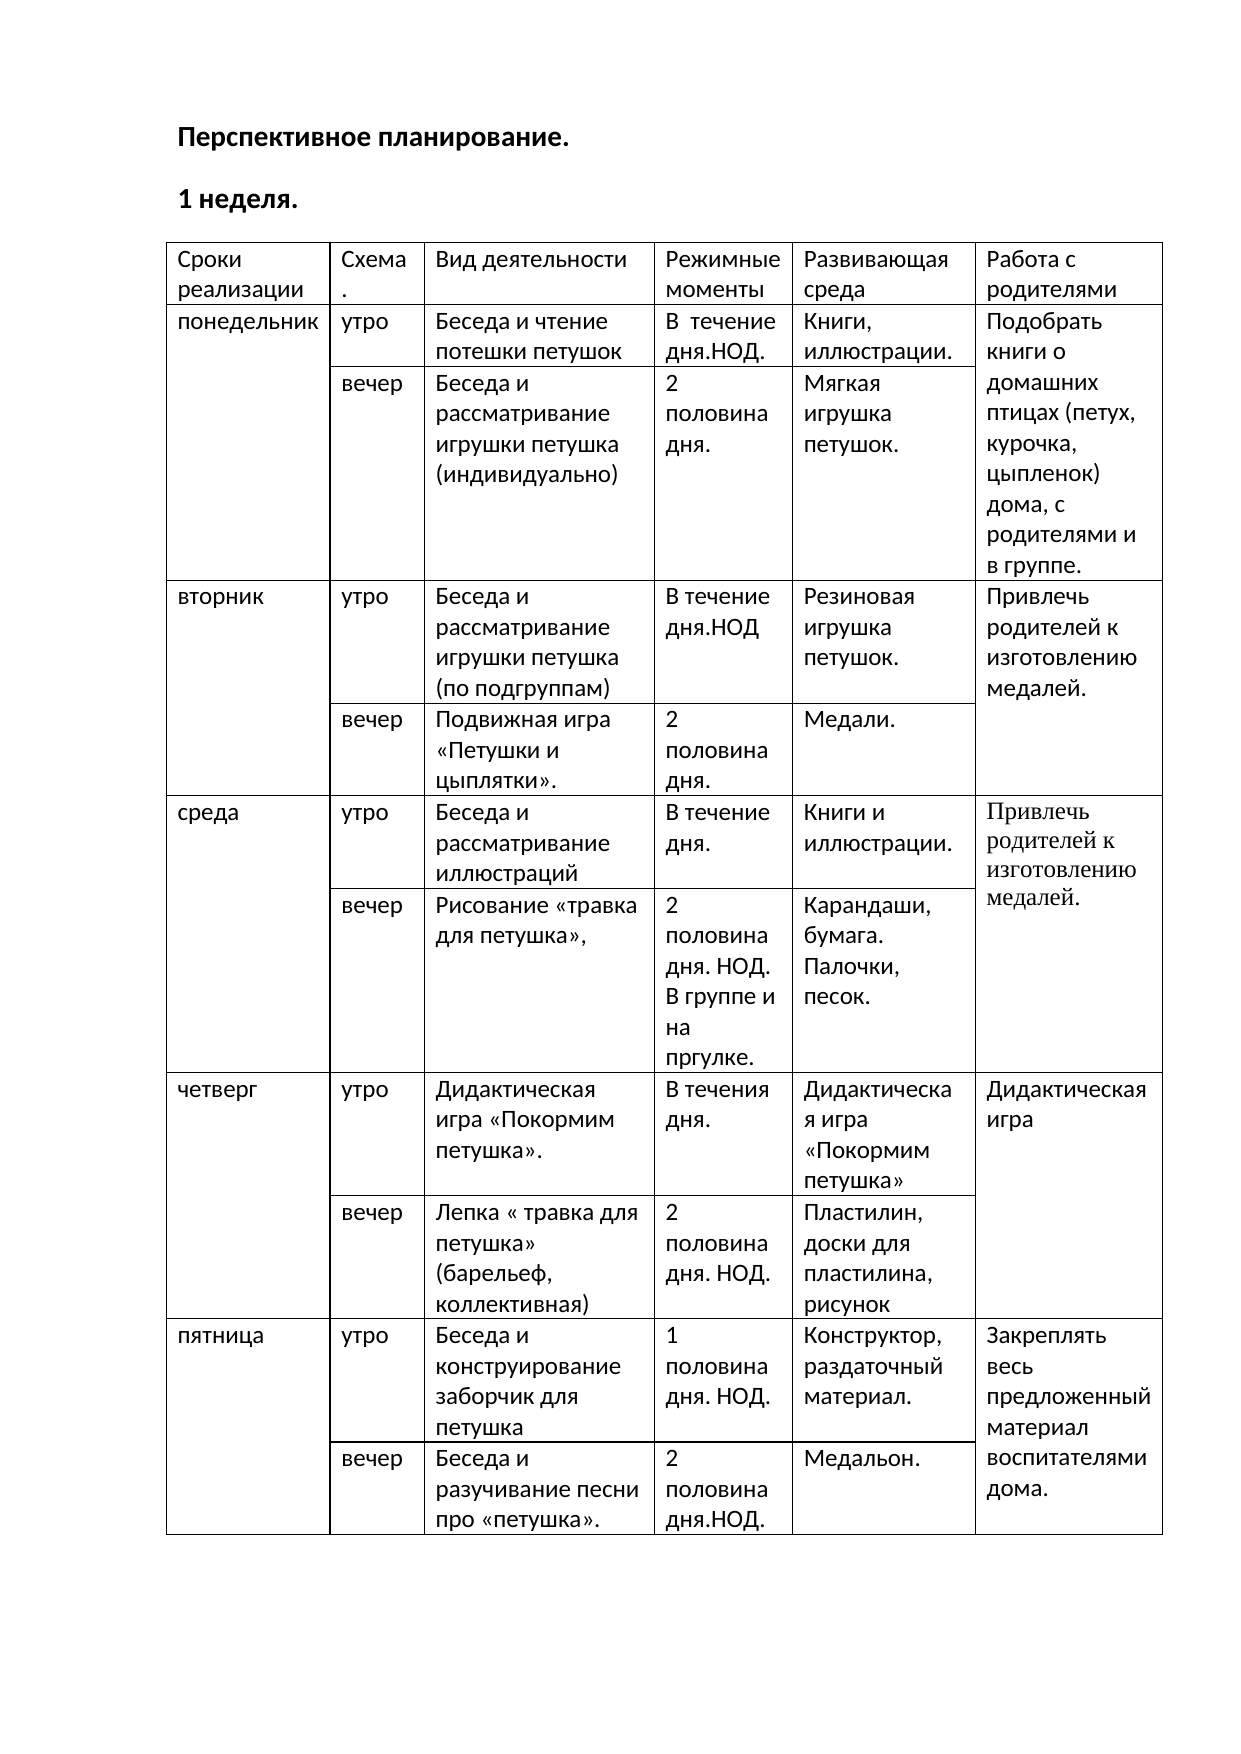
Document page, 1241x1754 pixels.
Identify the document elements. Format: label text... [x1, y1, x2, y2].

table_cell В течение дня. [655, 796, 792, 888]
table_cell Конструктор, раздаточный материал. [793, 1319, 975, 1441]
table_cell Беседа и рассматривание игрушки петушка (индивидуально) [425, 367, 654, 579]
table_header Схема. [331, 243, 424, 304]
table_cell Дидактическая игра «Покормим петушка» [793, 1073, 975, 1195]
table_cell четверг [167, 1073, 329, 1318]
table_cell Книги и иллюстрации. [793, 796, 975, 888]
table_cell вечер [331, 367, 424, 579]
table_cell Мягкая игрушка петушок. [793, 367, 975, 579]
table_cell утро [331, 796, 424, 888]
table_cell 2 половина дня.НОД. [655, 1443, 792, 1534]
table_cell В течения дня. [655, 1073, 792, 1195]
table_cell пятница [167, 1319, 329, 1534]
table_cell вечер [331, 1196, 424, 1318]
table_cell Рисование «травка для петушка», [425, 889, 654, 1072]
table_cell 1 половина дня. НОД. [655, 1319, 792, 1441]
table_cell 2 половина дня. НОД. В группе и на пргулке. [655, 889, 792, 1072]
table_cell вечер [331, 889, 424, 1072]
table_cell среда [167, 796, 329, 1072]
table_cell Беседа и конструирование заборчик для петушка [425, 1319, 654, 1441]
table_cell Подобрать книги о домашних птицах (петух, курочка, цыпленок) дома, с родителями и в группе. [976, 305, 1162, 579]
table_cell Закреплять весь предложенный материал воспитателями дома. [976, 1319, 1162, 1534]
table_cell вечер [331, 1443, 424, 1534]
table_cell В течение дня.НОД [655, 581, 792, 703]
table_header Сроки реализации [167, 243, 329, 304]
table_cell утро [331, 1319, 424, 1441]
table_cell Дидактическая игра [976, 1073, 1162, 1318]
table_header Вид деятельности [425, 243, 654, 304]
table_cell Беседа и разучивание песни про «петушка». [425, 1443, 654, 1534]
table_cell Резиновая игрушка петушок. [793, 581, 975, 703]
table_cell утро [331, 581, 424, 703]
table_cell вечер [331, 704, 424, 795]
table_cell Подвижная игра «Петушки и цыплятки». [425, 704, 654, 795]
table_cell 2 половина дня. [655, 704, 792, 795]
table_cell Привлечь родителей к изготовлению медалей. [976, 796, 1162, 1072]
table_cell Книги, иллюстрации. [793, 305, 975, 366]
table_header Режимные моменты [655, 243, 792, 304]
table_cell утро [331, 305, 424, 366]
table_cell Медальон. [793, 1443, 975, 1534]
table_cell понедельник [167, 305, 329, 579]
table_cell Пластилин, доски для пластилина, рисунок [793, 1196, 975, 1318]
table_cell В течение дня.НОД. [655, 305, 792, 366]
table_cell Беседа и рассматривание игрушки петушка (по подгруппам) [425, 581, 654, 703]
table_cell Беседа и рассматривание иллюстраций [425, 796, 654, 888]
table_cell 2 половина дня. НОД. [655, 1196, 792, 1318]
text Перспективное планирование. [177, 118, 1152, 154]
table_cell вторник [167, 581, 329, 795]
table_cell Карандаши, бумага. Палочки, песок. [793, 889, 975, 1072]
table_cell Лепка « травка для петушка» (барельеф, коллективная) [425, 1196, 654, 1318]
table_cell Медали. [793, 704, 975, 795]
table_header Развивающая среда [793, 243, 975, 304]
text 1 неделя. [177, 180, 1152, 216]
table_cell Дидактическая игра «Покормим петушка». [425, 1073, 654, 1195]
table_cell Беседа и чтение потешки петушок [425, 305, 654, 366]
table_header Работа с родителями [976, 243, 1162, 304]
table_cell 2 половина дня. [655, 367, 792, 579]
table_cell Привлечь родителей к изготовлению медалей. [976, 581, 1162, 795]
table_cell утро [331, 1073, 424, 1195]
